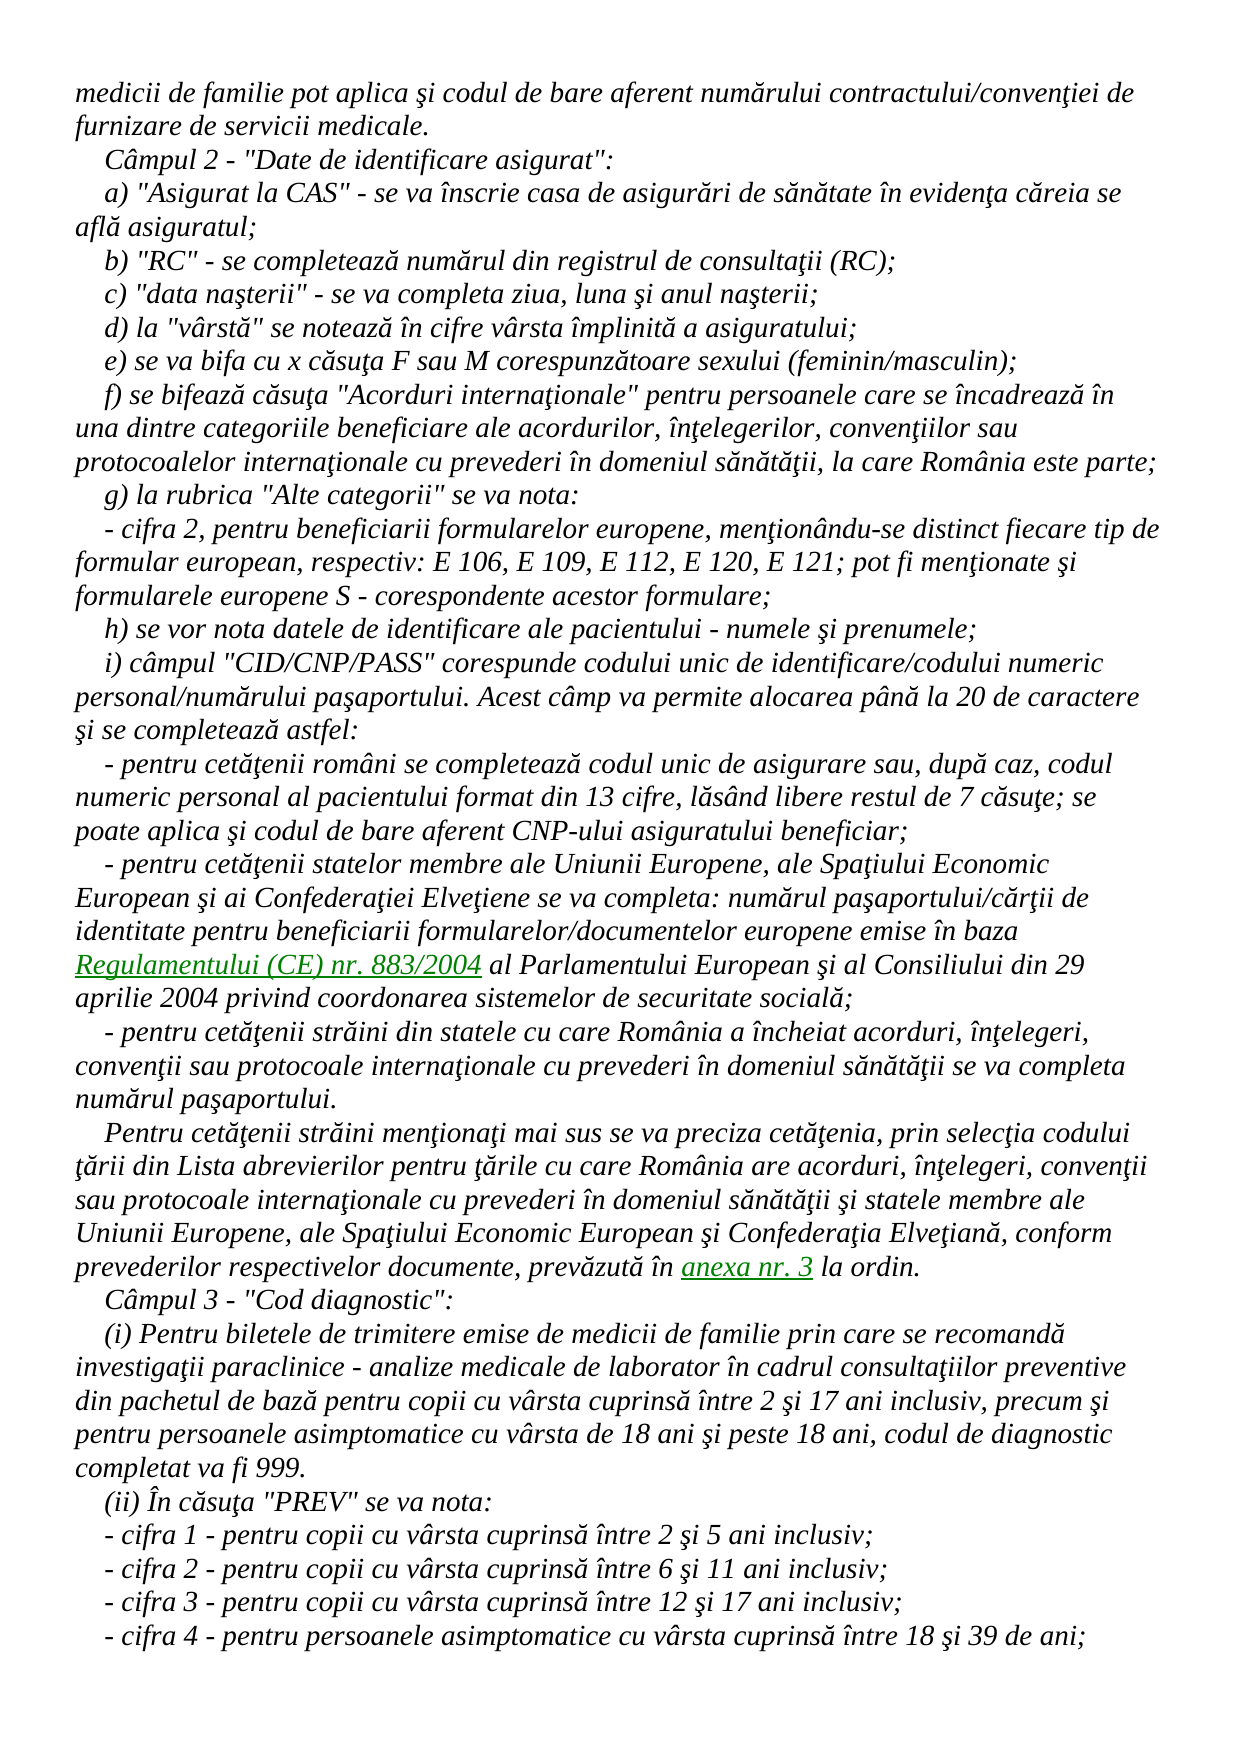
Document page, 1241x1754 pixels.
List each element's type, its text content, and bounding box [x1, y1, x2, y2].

text d) la "vârstă" se notează în cifre vârsta împlinită a asiguratului; [75, 310, 1165, 343]
text g) la rubrica "Alte categorii" se va nota: [75, 477, 1165, 511]
text Câmpul 3 - "Cod diagnostic": [75, 1282, 1165, 1316]
text - cifra 2, pentru beneficiarii formularelor europene, menţionându-se distinct fiecare tip de formular european, respectiv: E 106, E 109, E 112, E 120, E 121; pot fi menţionate şi formularele europene S - corespondente acestor formulare; [75, 511, 1165, 612]
text - pentru cetăţenii străini din statele cu care România a încheiat acorduri, înţelegeri, convenţii sau protocoale internaţionale cu prevederi în domeniul sănătăţii se va completa numărul paşaportului. [75, 1014, 1165, 1115]
text c) "data naşterii" - se va completa ziua, luna şi anul naşterii; [75, 276, 1165, 310]
text Pentru cetăţenii străini menţionaţi mai sus se va preciza cetăţenia, prin selecţia codului ţării din Lista abrevierilor pentru ţările cu care România are acorduri, înţelegeri, convenţii sau protocoale internaţionale cu prevederi în domeniul sănătăţii şi statele membre ale Uniunii Europene, ale Spaţiului Economic European şi Confederaţia Elveţiană, conform prevederilor respectivelor documente, prevăzută în anexa nr. 3 la ordin. [75, 1115, 1165, 1282]
text - pentru cetăţenii români se completează codul unic de asigurare sau, după caz, codul numeric personal al pacientului format din 13 cifre, lăsând libere restul de 7 căsuţe; se poate aplica şi codul de bare aferent CNP-ului asiguratului beneficiar; [75, 746, 1165, 846]
text f) se bifează căsuţa "Acorduri internaţionale" pentru persoanele care se încadrează în una dintre categoriile beneficiare ale acordurilor, înţelegerilor, convenţiilor sau protocoalelor internaţionale cu prevederi în domeniul sănătăţii, la care România este parte; [75, 377, 1165, 477]
text - cifra 1 - pentru copii cu vârsta cuprinsă între 2 şi 5 ani inclusiv; [75, 1517, 1165, 1551]
text Câmpul 2 - "Date de identificare asigurat": [75, 142, 1165, 176]
text i) câmpul "CID/CNP/PASS" corespunde codului unic de identificare/codului numeric personal/numărului paşaportului. Acest câmp va permite alocarea până la 20 de caractere şi se completează astfel: [75, 645, 1165, 746]
text - cifra 3 - pentru copii cu vârsta cuprinsă între 12 şi 17 ani inclusiv; [75, 1584, 1165, 1618]
text - pentru cetăţenii statelor membre ale Uniunii Europene, ale Spaţiului Economic European şi ai Confederaţiei Elveţiene se va completa: numărul paşaportului/cărţii de identitate pentru beneficiarii formularelor/documentelor europene emise în baza Regulamentului (CE) nr. 883/2004 al Parlamentului European şi al Consiliului din 29 aprilie 2004 privind coordonarea sistemelor de securitate socială; [75, 846, 1165, 1014]
text b) "RC" - se completează numărul din registrul de consultaţii (RC); [75, 243, 1165, 276]
text a) "Asigurat la CAS" - se va înscrie casa de asigurări de sănătate în evidenţa căreia se află asiguratul; [75, 176, 1165, 243]
text - cifra 4 - pentru persoanele asimptomatice cu vârsta cuprinsă între 18 şi 39 de ani; [75, 1618, 1165, 1651]
text (i) Pentru biletele de trimitere emise de medicii de familie prin care se recomandă investigaţii paraclinice - analize medicale de laborator în cadrul consultaţiilor preventive din pachetul de bază pentru copii cu vârsta cuprinsă între 2 şi 17 ani inclusiv, precum şi pentru persoanele asimptomatice cu vârsta de 18 ani şi peste 18 ani, codul de diagnostic completat va fi 999. [75, 1316, 1165, 1484]
text e) se va bifa cu x căsuţa F sau M corespunzătoare sexului (feminin/masculin); [75, 343, 1165, 377]
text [75, 75, 1165, 142]
text (ii) În căsuţa "PREV" se va nota: [75, 1484, 1165, 1517]
text h) se vor nota datele de identificare ale pacientului - numele şi prenumele; [75, 612, 1165, 645]
text - cifra 2 - pentru copii cu vârsta cuprinsă între 6 şi 11 ani inclusiv; [75, 1551, 1165, 1584]
